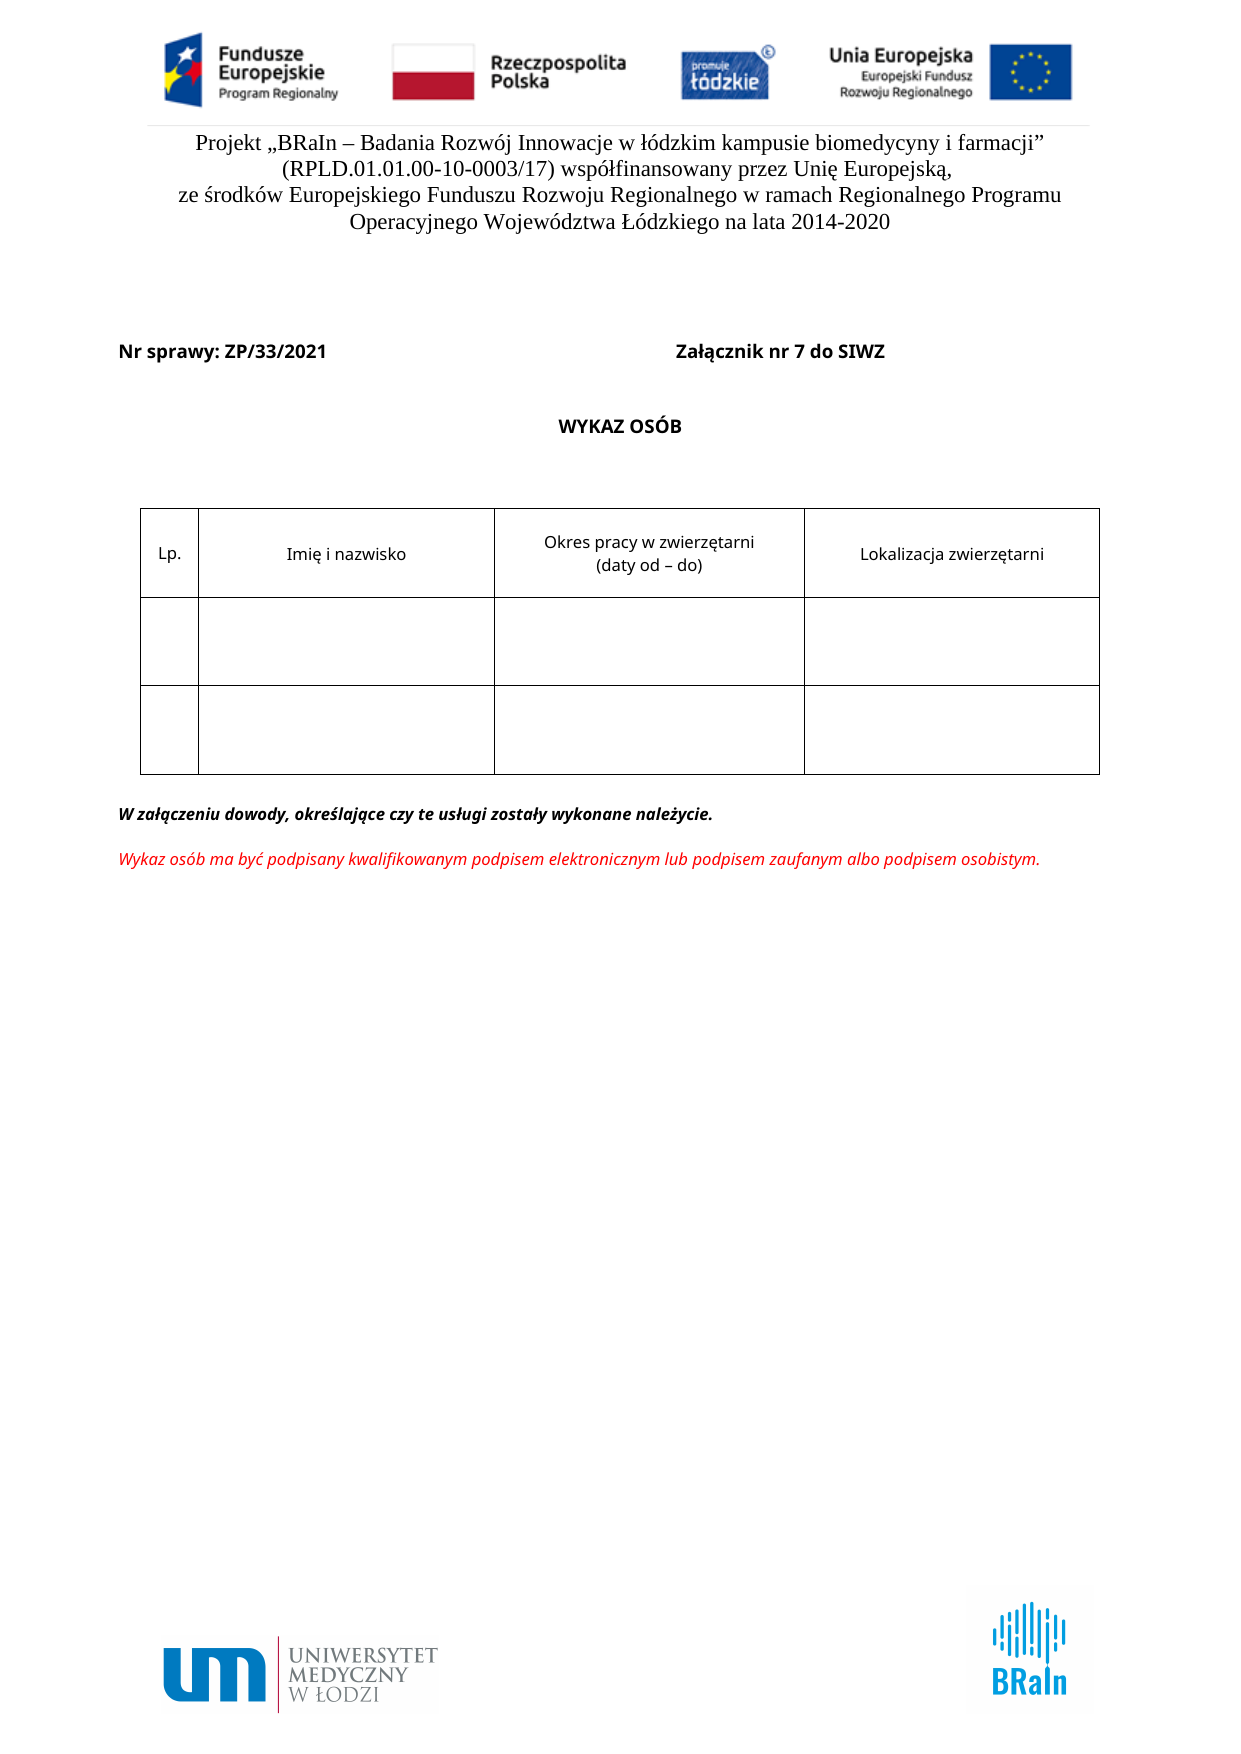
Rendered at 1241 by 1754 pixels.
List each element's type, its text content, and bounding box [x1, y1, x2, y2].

text Wykaz osób ma być podpisany kwalifikowanym podpisem elektronicznym lub podpisem zaufanym albo podpisem osobistym. [118, 848, 1122, 870]
table_cell [805, 598, 1099, 685]
table_header Okres pracy w zwierzętarni (daty od – do) [495, 509, 804, 597]
text WYKAZ OSÓB [118, 413, 1122, 439]
text Nr sprawy: ZP/33/2021 Załącznik nr 7 do SIWZ [118, 339, 1122, 364]
table_cell [495, 598, 804, 685]
table_header Lp. [141, 509, 198, 597]
picture [965, 1585, 1094, 1714]
text W załączeniu dowody, określające czy te usługi zostały wykonane należycie. [118, 800, 1122, 825]
picture [147, 14, 1093, 129]
table_cell [199, 598, 494, 685]
table_cell [141, 686, 198, 774]
table_header Lokalizacja zwierzętarni [805, 509, 1099, 597]
table_cell [141, 598, 198, 685]
table_header Imię i nazwisko [199, 509, 494, 597]
picture [161, 1635, 440, 1714]
table_cell [199, 686, 494, 774]
table_cell [805, 686, 1099, 774]
table_cell [495, 686, 804, 774]
